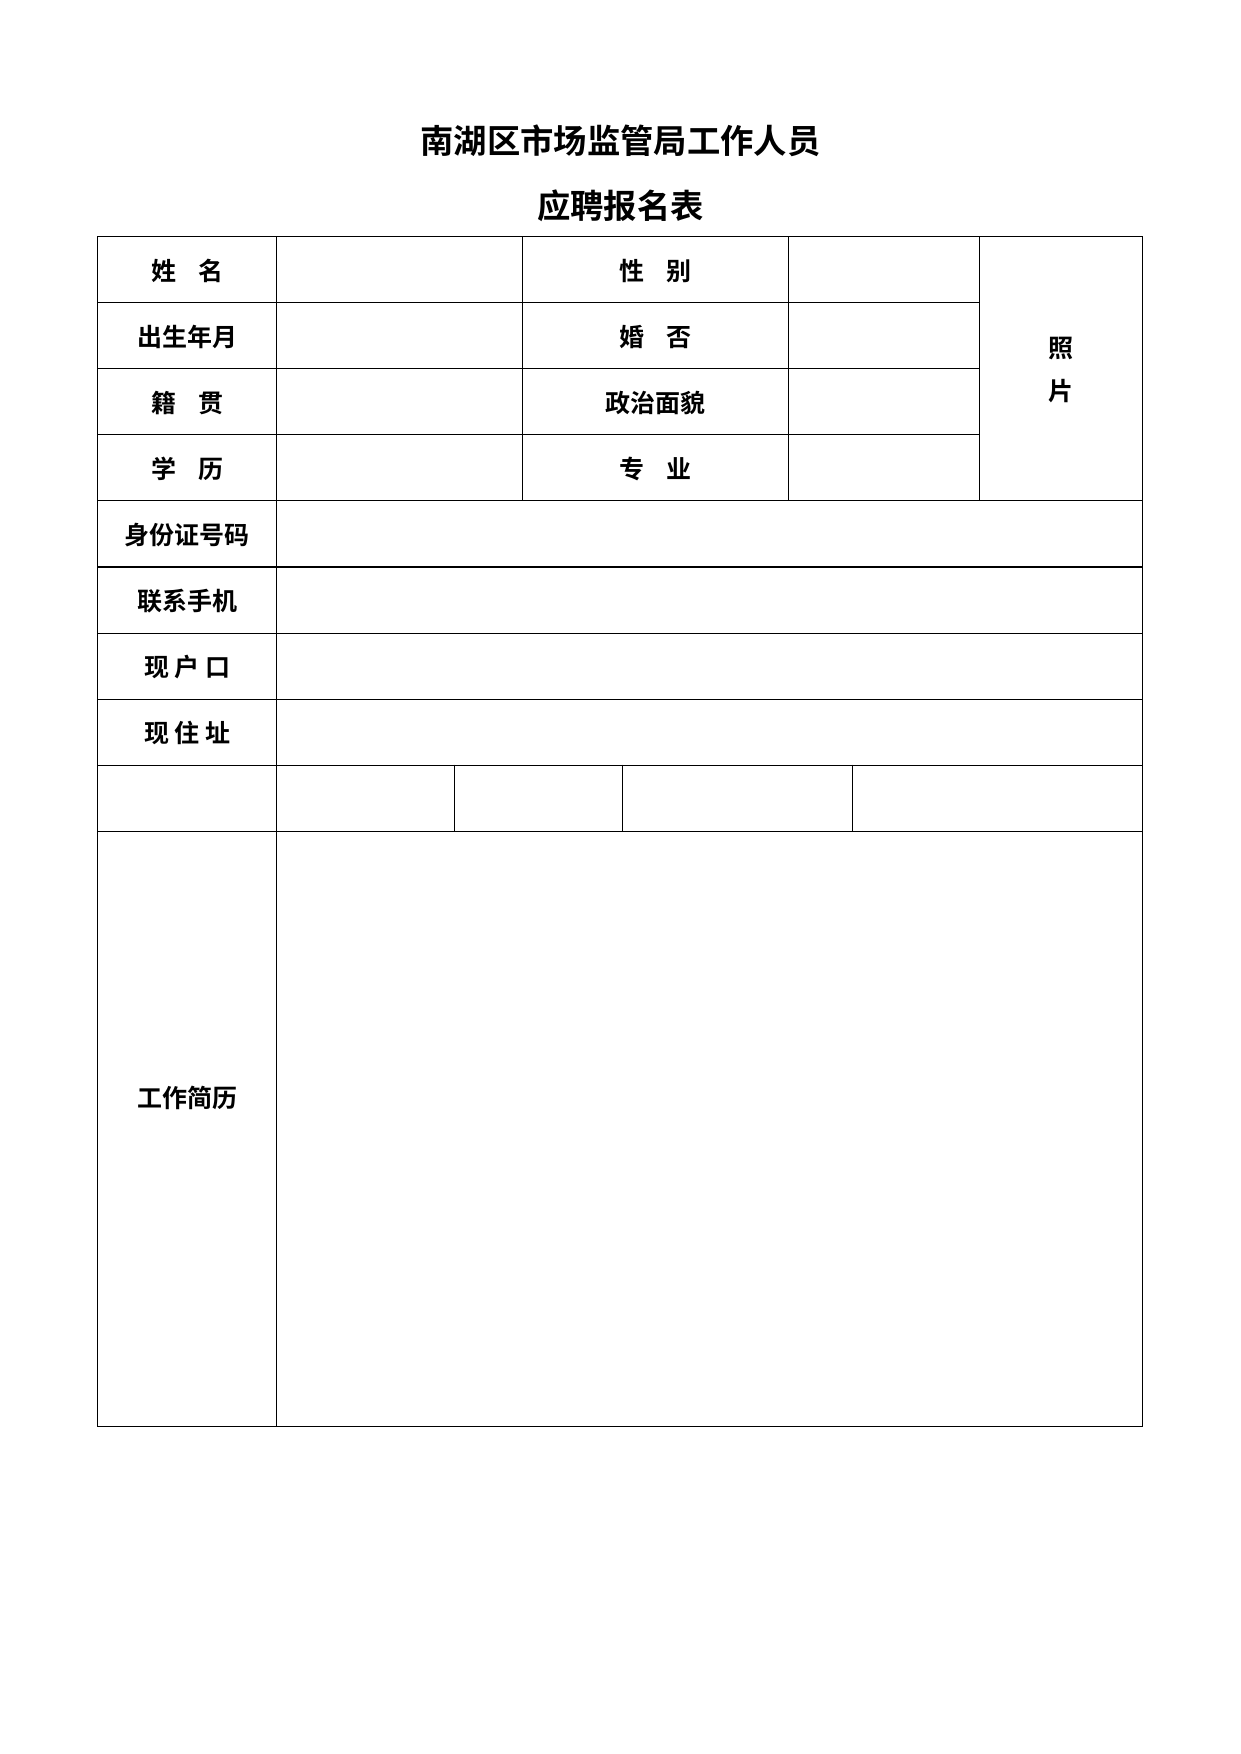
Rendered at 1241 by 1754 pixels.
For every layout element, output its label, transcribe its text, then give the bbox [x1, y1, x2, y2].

table_cell 籍 贯 [98, 369, 276, 434]
table_cell [789, 435, 979, 500]
table_cell 专 业 [523, 435, 788, 500]
table_cell 联系手机 [98, 568, 276, 632]
table_cell [277, 435, 522, 500]
table_cell [277, 766, 454, 831]
text 应聘报名表 [187, 171, 1053, 236]
table_header [277, 237, 522, 302]
text 南湖区市场监管局工作人员 [187, 106, 1053, 171]
table_cell 工作简历 [98, 832, 276, 1426]
table_cell [277, 832, 1142, 1426]
table_header 照 片 [980, 237, 1142, 500]
table_cell [277, 501, 1142, 566]
table_cell 现 户 口 [98, 634, 276, 698]
table_cell [277, 303, 522, 368]
table_cell 学 历 [98, 435, 276, 500]
table_cell 身份证号码 [98, 501, 276, 566]
table_cell [277, 634, 1142, 698]
table_cell [98, 766, 276, 831]
table_cell [455, 766, 622, 831]
table_cell 现 住 址 [98, 700, 276, 764]
table_cell 政治面貌 [523, 369, 788, 434]
table_cell [277, 568, 1142, 632]
table_cell [789, 369, 979, 434]
table_header 姓 名 [98, 237, 276, 302]
table_header [789, 237, 979, 302]
table_cell [623, 766, 852, 831]
table_cell [277, 369, 522, 434]
table_cell 出生年月 [98, 303, 276, 368]
table_cell [277, 700, 1142, 764]
table_header 性 别 [523, 237, 788, 302]
table_cell [789, 303, 979, 368]
table_cell 婚 否 [523, 303, 788, 368]
table_cell [853, 766, 1142, 831]
